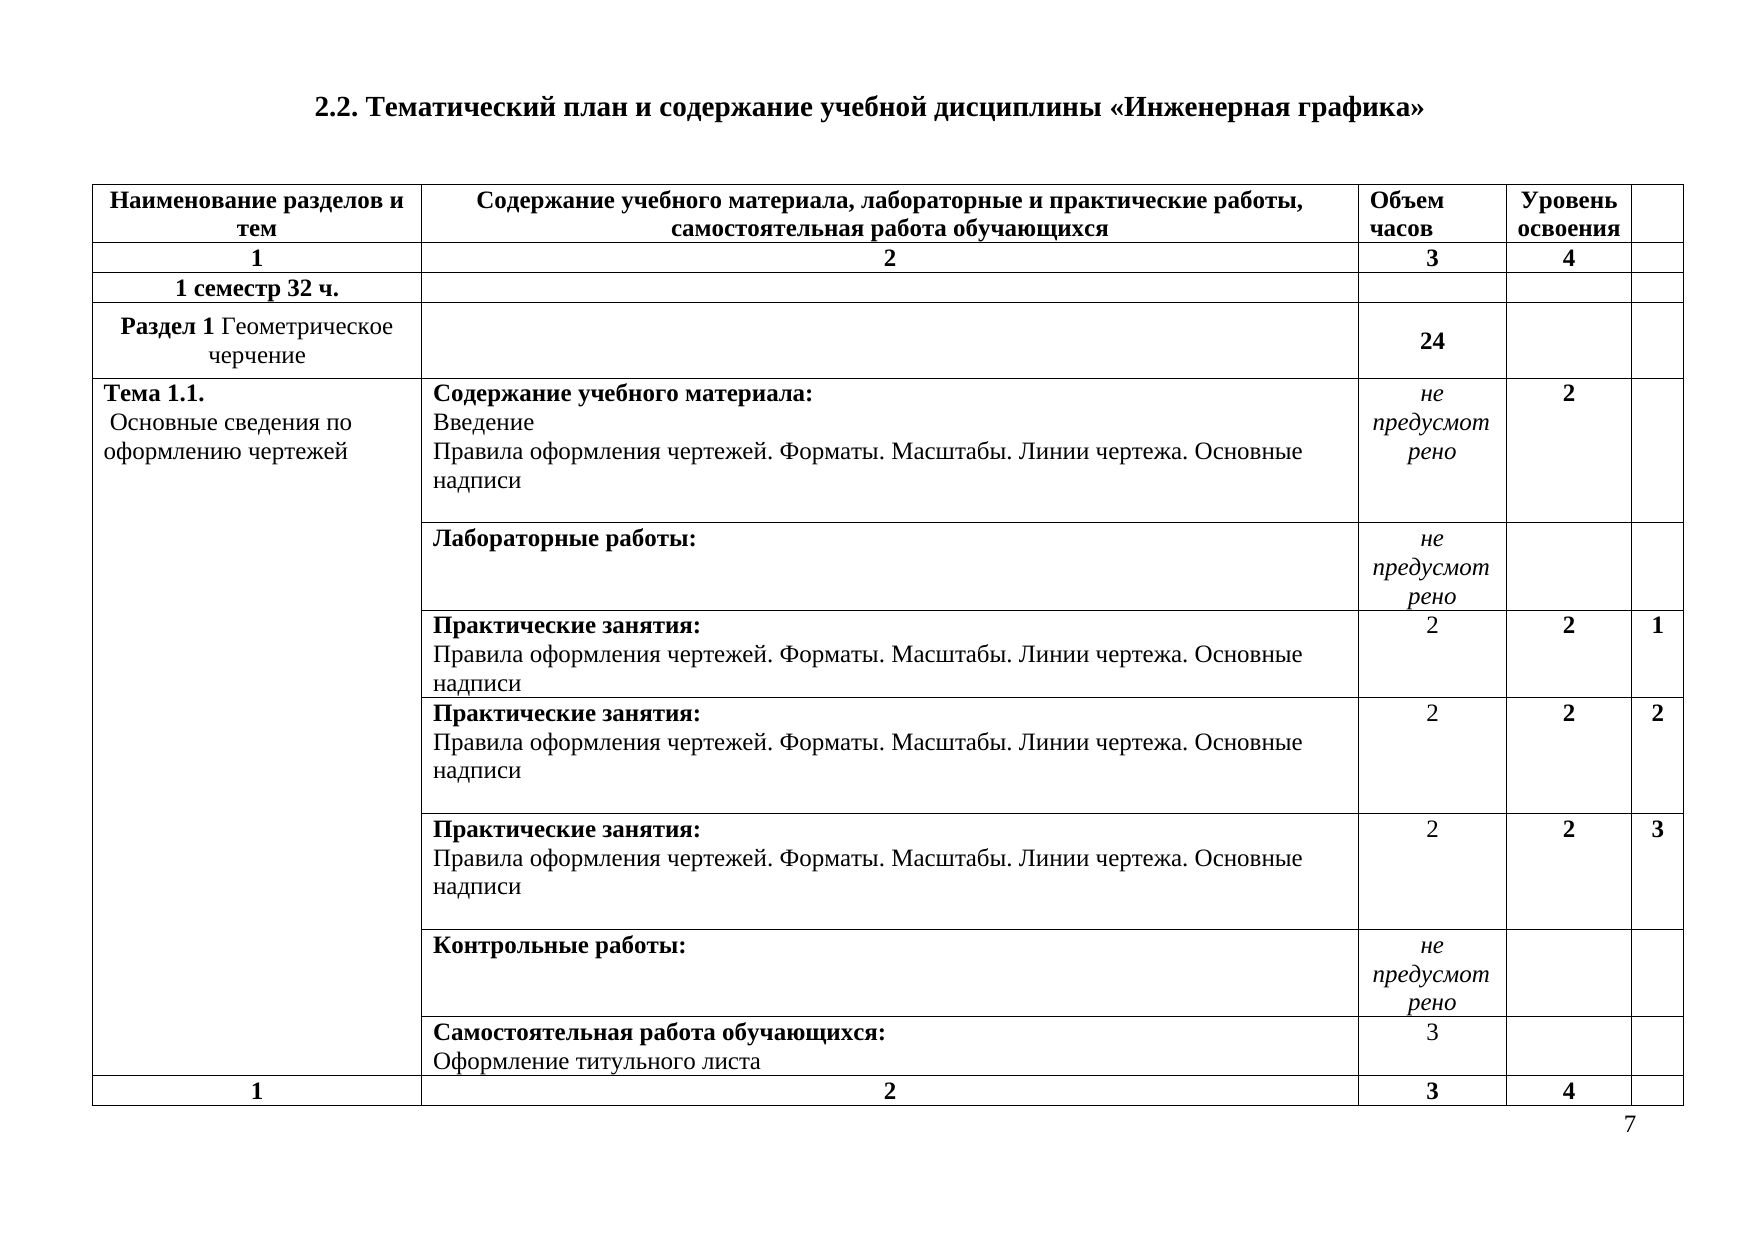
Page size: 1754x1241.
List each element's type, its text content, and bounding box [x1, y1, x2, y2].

table_cell 1 семестр 32 ч. [93, 273, 421, 302]
table_header Объем часов [1359, 185, 1506, 242]
table_cell 1 [93, 1076, 421, 1104]
table_cell [1632, 1017, 1683, 1075]
table_cell 24 [1359, 303, 1506, 377]
table_cell Самостоятельная работа обучающихся: Оформление титульного листа [422, 1017, 1358, 1075]
table_cell [1632, 243, 1683, 272]
table_cell не предусмотрено [1359, 379, 1506, 522]
table_cell [1632, 379, 1683, 522]
table_cell Лабораторные работы: [422, 523, 1358, 609]
table_cell Тема 1.1. Основные сведения по оформлению чертежей [93, 379, 421, 1075]
table_cell 2 [1632, 698, 1683, 813]
table_cell [1359, 273, 1506, 302]
table_cell Практические занятия: Правила оформления чертежей. Форматы. Масштабы. Линии чертежа. Основные надписи [422, 698, 1358, 813]
table_cell 2 [1507, 611, 1631, 697]
table_cell [1507, 523, 1631, 609]
table_cell Содержание учебного материала: Введение Правила оформления чертежей. Форматы. Масштабы. Линии чертежа. Основные надписи [422, 379, 1358, 522]
table_cell не предусмотрено [1359, 930, 1506, 1016]
table_cell не предусмотрено [1359, 523, 1506, 609]
table_cell 3 [1359, 243, 1506, 272]
table_cell 3 [1359, 1076, 1506, 1104]
table_cell [1632, 523, 1683, 609]
table_cell [1507, 273, 1631, 302]
table_cell [422, 303, 1358, 377]
table_cell 3 [1632, 814, 1683, 929]
table_cell 2 [1507, 379, 1631, 522]
table_cell 2 [1507, 814, 1631, 929]
table_cell Контрольные работы: [422, 930, 1358, 1016]
table_cell 4 [1507, 243, 1631, 272]
table_header [1632, 185, 1683, 242]
table_cell [1632, 1076, 1683, 1104]
table_cell [1632, 303, 1683, 377]
table_cell 2 [1359, 814, 1506, 929]
table_cell 2 [1359, 698, 1506, 813]
table_cell 2 [422, 1076, 1358, 1104]
table_cell [1507, 303, 1631, 377]
table_cell [1507, 930, 1631, 1016]
table_cell Раздел 1 Геометрическое черчение [93, 303, 421, 377]
table_cell [1632, 930, 1683, 1016]
table_header Уровень освоения [1507, 185, 1631, 242]
table_cell [422, 273, 1358, 302]
table_cell [1632, 273, 1683, 302]
table_cell 1 [1632, 611, 1683, 697]
table_cell [1507, 1017, 1631, 1075]
table_cell 1 [93, 243, 421, 272]
table_cell 2 [422, 243, 1358, 272]
table_header Содержание учебного материала, лабораторные и практические работы, самостоятельная работа обучающихся [422, 185, 1358, 242]
table_cell Практические занятия: Правила оформления чертежей. Форматы. Масштабы. Линии чертежа. Основные надписи [422, 814, 1358, 929]
table_cell 4 [1507, 1076, 1631, 1104]
table_cell 2 [1507, 698, 1631, 813]
table_header Наименование разделов и тем [93, 185, 421, 242]
text 2.2. Тематический план и содержание учебной дисциплины «Инженерная графика» [103, 89, 1636, 122]
table_cell 3 [1359, 1017, 1506, 1075]
table_cell Практические занятия: Правила оформления чертежей. Форматы. Масштабы. Линии чертежа. Основные надписи [422, 611, 1358, 697]
table_cell 2 [1359, 611, 1506, 697]
